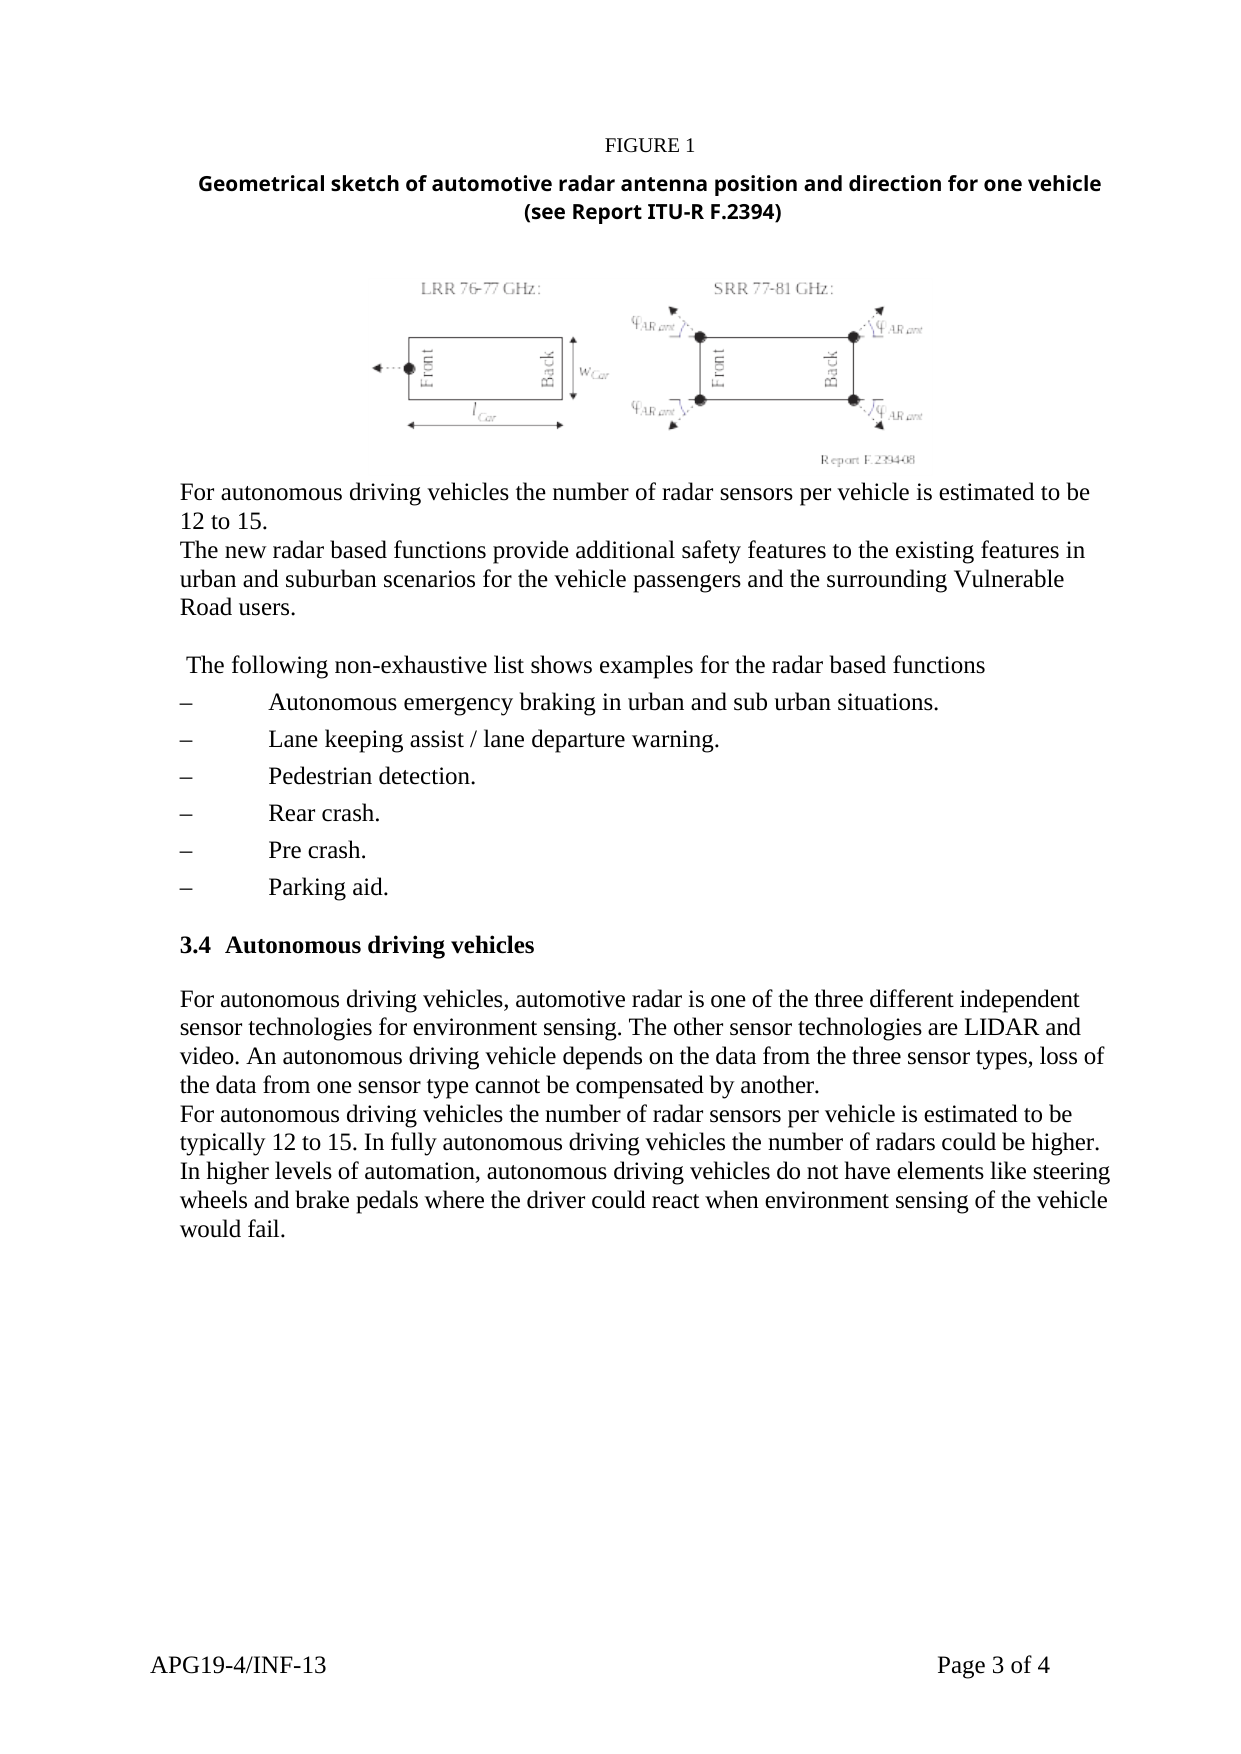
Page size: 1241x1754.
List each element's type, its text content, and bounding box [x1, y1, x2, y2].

text In higher levels of automation, autonomous driving vehicles do not have elements like steering wheels and brake pedals where the driver could react when environment sensing of the vehicle would fail. [179, 1156, 1120, 1242]
title Geometrical sketch of automotive radar antenna position and direction for one vehicle (see Report ITU-R F.2394) [179, 169, 1120, 226]
text For autonomous driving vehicles, automotive radar is one of the three different independent sensor technologies for environment sensing. The other sensor technologies are LIDAR and video. An autonomous driving vehicle depends on the data from the three sensor types, loss of the data from one sensor type cannot be compensated by another. [179, 984, 1120, 1099]
text 3.4 Autonomous driving vehicles [150, 930, 1120, 959]
text The following non-exhaustive list shows examples for the radar based functions [179, 650, 1120, 679]
text For autonomous driving vehicles the number of radar sensors per vehicle is estimated to be 12 to 15. [179, 477, 1120, 535]
text For autonomous driving vehicles the number of radar sensors per vehicle is estimated to be typically 12 to 15. In fully autonomous driving vehicles the number of radars could be higher. [179, 1099, 1120, 1156]
text – Pre crash. [61, 835, 1120, 864]
text – Parking aid. [61, 872, 1120, 901]
text – Pedestrian detection. [61, 761, 1120, 790]
text The new radar based functions provide additional safety features to the existing features in urban and suburban scenarios for the vehicle passengers and the surrounding Vulnerable Road users. [179, 535, 1120, 621]
text – Rear crash. [61, 798, 1120, 827]
text – Lane keeping assist / lane departure warning. [61, 724, 1120, 753]
text FIGURE 1 [179, 132, 1120, 157]
text – Autonomous emergency braking in urban and sub urban situations. [61, 687, 1120, 716]
